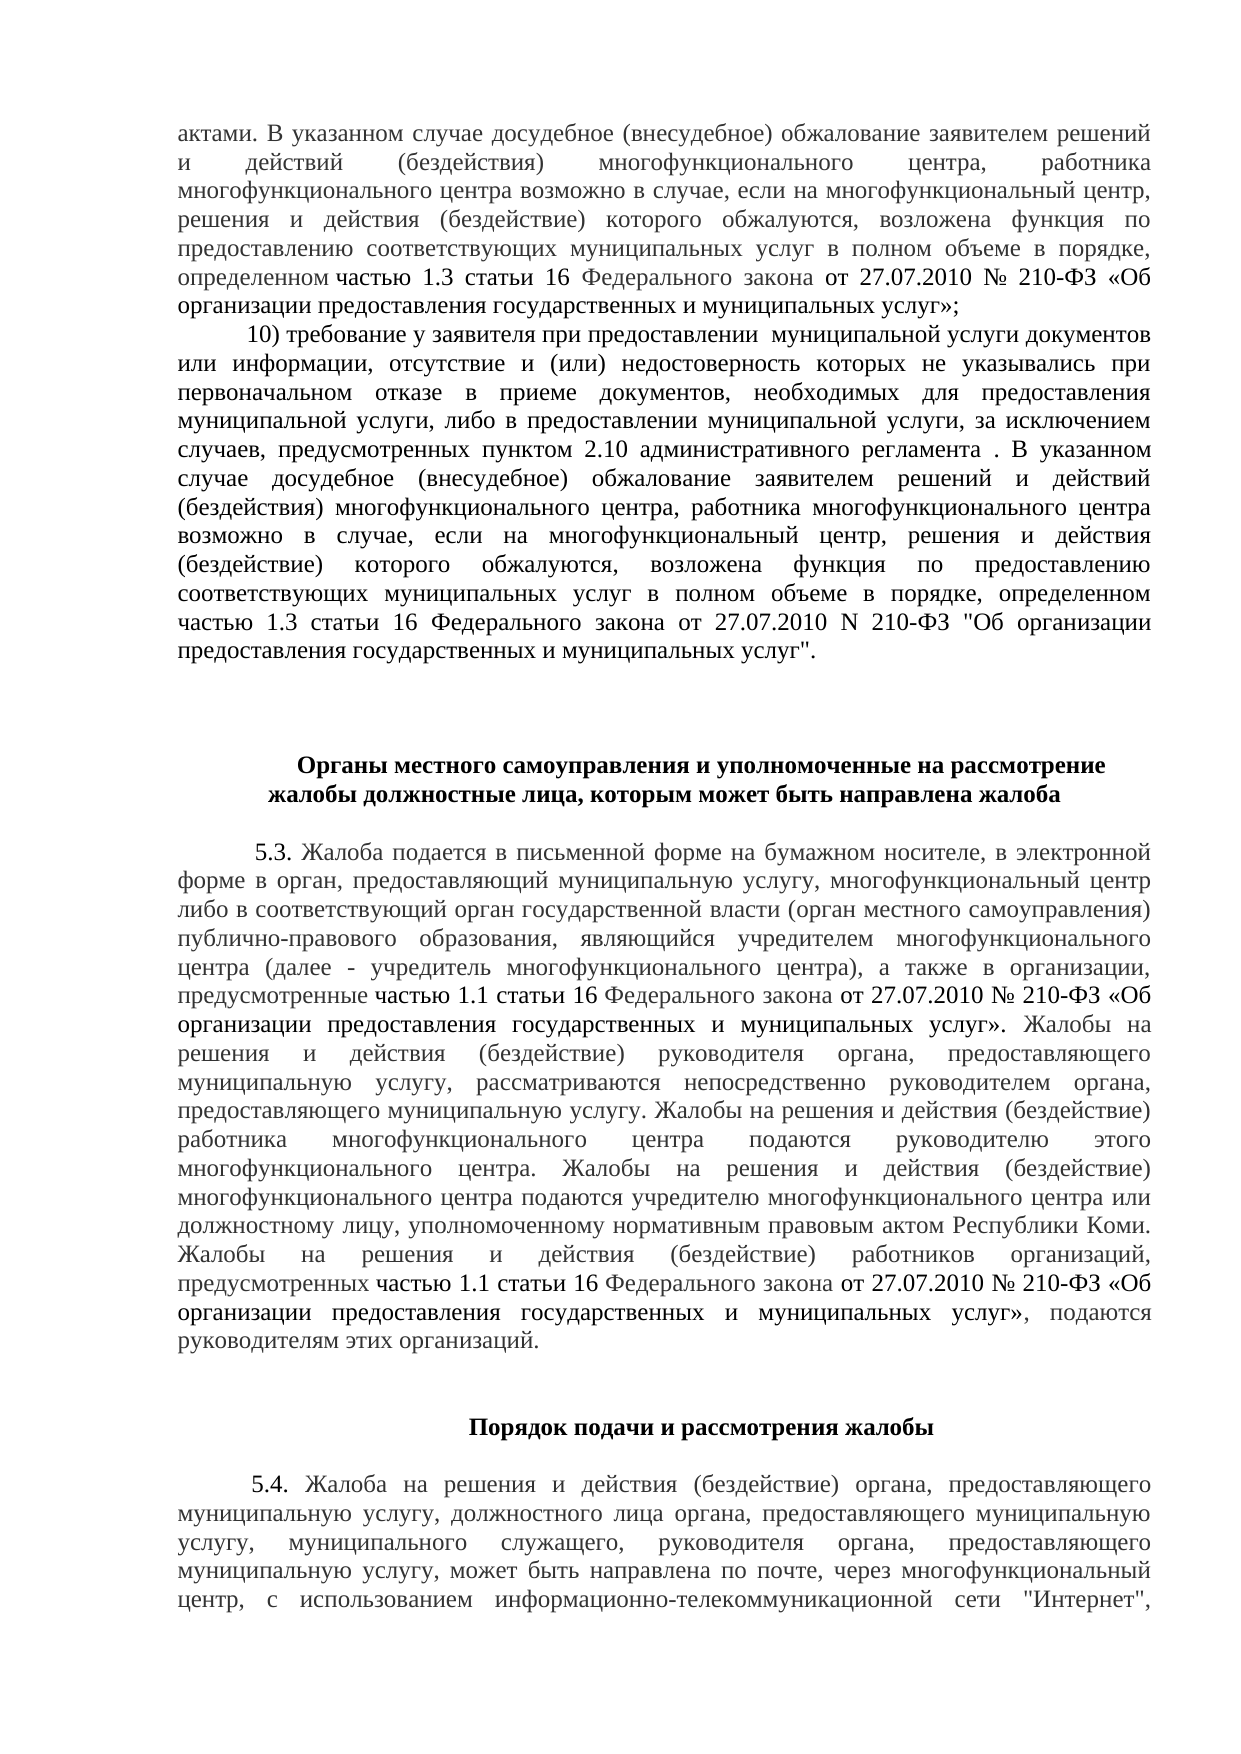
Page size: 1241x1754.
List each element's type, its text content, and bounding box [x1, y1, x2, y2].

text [177, 118, 1152, 319]
text 5.3. Жалоба подается в письменной форме на бумажном носителе, в электронной форме в орган, предоставляющий муниципальную услугу, многофункциональный центр либо в соответствующий орган государственной власти (орган местного самоуправления) публично-правового образования, являющийся учредителем многофункционального центра (далее - учредитель многофункционального центра), а также в организации, предусмотренные частью 1.1 статьи 16 Федерального закона от 27.07.2010 № 210-ФЗ «Об организации предоставления государственных и муниципальных услуг». Жалобы на решения и действия (бездействие) руководителя органа, предоставляющего муниципальную услугу, рассматриваются непосредственно руководителем органа, предоставляющего муниципальную услугу. Жалобы на решения и действия (бездействие) работника многофункционального центра подаются руководителю этого многофункционального центра. Жалобы на решения и действия (бездействие) многофункционального центра подаются учредителю многофункционального центра или должностному лицу, уполномоченному нормативным правовым актом Республики Коми. Жалобы на решения и действия (бездействие) работников организаций, предусмотренных частью 1.1 статьи 16 Федерального закона от 27.07.2010 № 210-ФЗ «Об организации предоставления государственных и муниципальных услуг», подаются руководителям этих организаций. [177, 1268, 1152, 1354]
text Порядок подачи и рассмотрения жалобы [177, 1412, 1152, 1441]
text 10) требование у заявителя при предоставлении муниципальной услуги документов или информации, отсутствие и (или) недостоверность которых не указывались при первоначальном отказе в приеме документов, необходимых для предоставления муниципальной услуги, либо в предоставлении муниципальной услуги, за исключением случаев, предусмотренных пунктом 2.10 административного регламента . В указанном случае досудебное (внесудебное) обжалование заявителем решений и действий (бездействия) многофункционального центра, работника многофункционального центра возможно в случае, если на многофункциональный центр, решения и действия (бездействие) которого обжалуются, возложена функция по предоставлению соответствующих муниципальных услуг в полном объеме в порядке, определенном частью 1.3 статьи 16 Федерального закона от 27.07.2010 N 210-ФЗ "Об организации предоставления государственных и муниципальных услуг". [177, 319, 1152, 664]
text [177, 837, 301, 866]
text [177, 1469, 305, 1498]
text Органы местного самоуправления и уполномоченные на рассмотрение жалобы должностные лица, которым может быть направлена жалоба [177, 751, 1152, 808]
